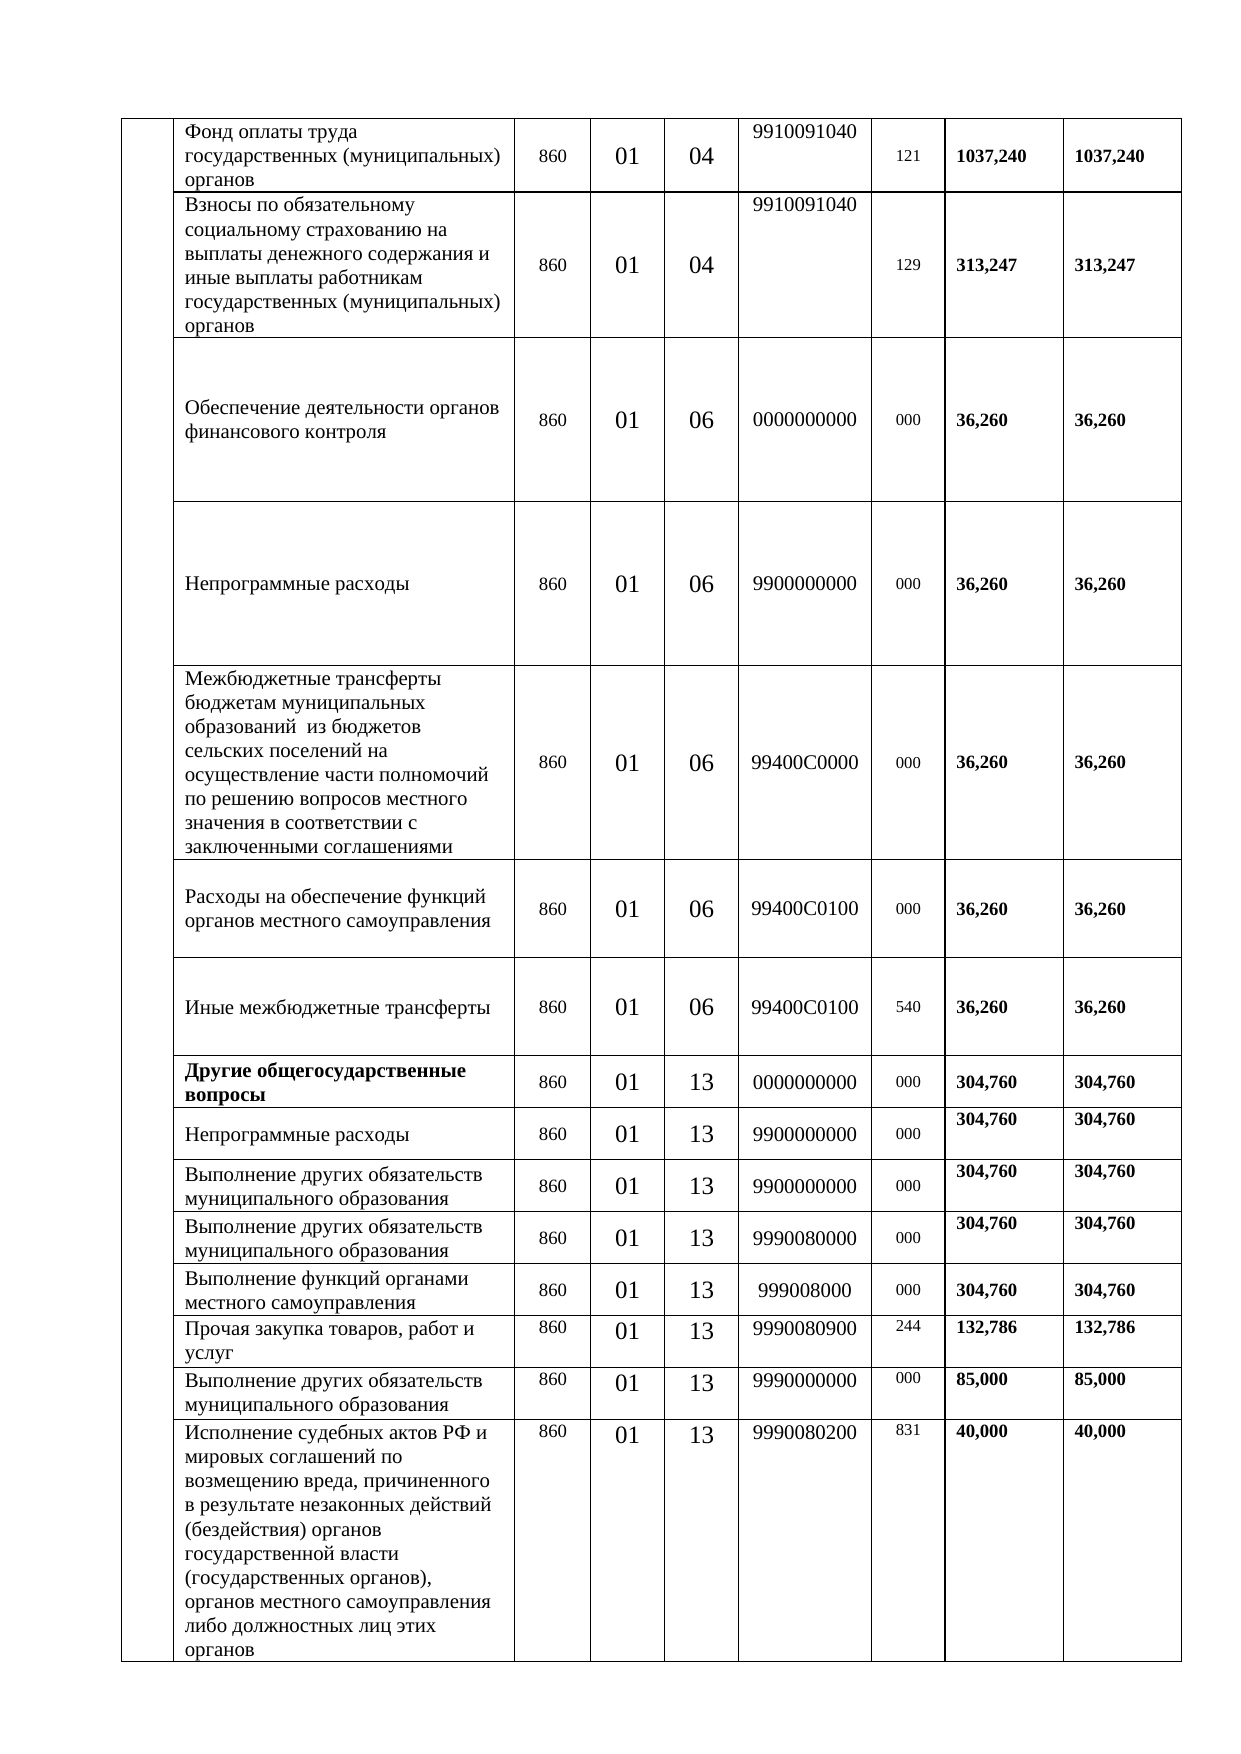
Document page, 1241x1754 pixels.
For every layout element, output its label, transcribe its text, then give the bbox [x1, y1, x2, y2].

table_cell 121 [872, 119, 944, 191]
table_cell 860 [515, 338, 590, 501]
table_cell 860 [515, 958, 590, 1055]
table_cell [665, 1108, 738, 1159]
table_cell 01 [591, 502, 664, 665]
table_cell 01 [591, 666, 664, 858]
table_cell 01 [591, 958, 664, 1055]
table_cell 36,260 [946, 958, 1063, 1055]
table_cell 99400С0100 [739, 860, 871, 957]
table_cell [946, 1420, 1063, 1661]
table_cell 860 [515, 1056, 590, 1107]
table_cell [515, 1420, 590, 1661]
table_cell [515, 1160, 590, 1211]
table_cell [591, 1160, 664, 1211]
table_cell 860 [515, 193, 590, 337]
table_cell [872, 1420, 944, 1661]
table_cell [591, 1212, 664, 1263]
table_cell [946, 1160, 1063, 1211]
table_cell 1037,240 [1064, 119, 1181, 191]
table_cell 860 [515, 1108, 590, 1159]
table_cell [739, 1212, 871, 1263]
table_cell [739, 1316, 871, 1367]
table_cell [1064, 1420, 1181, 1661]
table_cell 9910091040 [739, 119, 871, 191]
table_cell 313,247 [946, 193, 1063, 337]
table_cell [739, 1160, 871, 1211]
table_cell 01 [591, 1056, 664, 1107]
table_cell Иные межбюджетные трансферты [174, 958, 514, 1055]
table_cell Другие общегосударственные вопросы [174, 1056, 514, 1107]
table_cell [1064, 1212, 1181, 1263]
table_cell 36,260 [946, 666, 1063, 858]
table_cell 36,260 [946, 502, 1063, 665]
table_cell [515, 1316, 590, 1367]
table_cell 860 [515, 860, 590, 957]
table_cell Расходы на обеспечение функций органов местного самоуправления [174, 860, 514, 957]
table_cell Непрограммные расходы [174, 502, 514, 665]
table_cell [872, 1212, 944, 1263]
table_cell 860 [515, 666, 590, 858]
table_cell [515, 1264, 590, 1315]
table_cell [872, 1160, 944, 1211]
table_cell 06 [665, 860, 738, 957]
table_cell 9900000000 [739, 502, 871, 665]
table_cell 01 [591, 193, 664, 337]
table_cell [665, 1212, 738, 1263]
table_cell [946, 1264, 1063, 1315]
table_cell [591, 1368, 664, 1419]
table_cell 000 [872, 1056, 944, 1107]
table_cell 304,760 [946, 1056, 1063, 1107]
table_cell 36,260 [1064, 338, 1181, 501]
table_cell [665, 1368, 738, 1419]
table_cell 000 [872, 860, 944, 957]
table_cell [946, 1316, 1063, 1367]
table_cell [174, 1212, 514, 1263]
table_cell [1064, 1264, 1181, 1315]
table_cell 04 [665, 193, 738, 337]
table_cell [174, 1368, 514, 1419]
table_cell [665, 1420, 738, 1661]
table_cell 000 [872, 666, 944, 858]
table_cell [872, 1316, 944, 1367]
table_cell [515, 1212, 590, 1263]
table_cell Непрограммные расходы [174, 1108, 514, 1159]
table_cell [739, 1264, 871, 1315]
table_cell 36,260 [1064, 860, 1181, 957]
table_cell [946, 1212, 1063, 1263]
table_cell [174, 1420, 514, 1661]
table_cell Фонд оплаты труда государственных (муниципальных) органов [174, 119, 514, 191]
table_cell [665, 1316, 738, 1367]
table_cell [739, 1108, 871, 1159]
table_cell 99400С0000 [739, 666, 871, 858]
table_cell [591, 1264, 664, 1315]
table_cell 36,260 [946, 338, 1063, 501]
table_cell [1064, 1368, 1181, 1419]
table_cell 01 [591, 338, 664, 501]
table_cell 000 [872, 338, 944, 501]
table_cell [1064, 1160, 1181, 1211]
table_cell 0000000000 [739, 1056, 871, 1107]
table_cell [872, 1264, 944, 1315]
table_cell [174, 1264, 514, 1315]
table_cell 36,260 [1064, 666, 1181, 858]
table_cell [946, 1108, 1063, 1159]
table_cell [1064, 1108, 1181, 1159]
table_cell 540 [872, 958, 944, 1055]
table_cell Обеспечение деятельности органов финансового контроля [174, 338, 514, 501]
table_cell 04 [665, 119, 738, 191]
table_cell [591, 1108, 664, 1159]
table_cell 313,247 [1064, 193, 1181, 337]
table_cell Межбюджетные трансферты бюджетам муниципальных образований из бюджетов сельских поселений на осуществление части полномочий по решению вопросов местного значения в соответствии с заключенными соглашениями [174, 666, 514, 858]
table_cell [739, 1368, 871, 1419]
table_cell 01 [591, 119, 664, 191]
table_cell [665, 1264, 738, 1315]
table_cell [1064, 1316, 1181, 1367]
table_cell 36,260 [1064, 502, 1181, 665]
table_cell 860 [515, 502, 590, 665]
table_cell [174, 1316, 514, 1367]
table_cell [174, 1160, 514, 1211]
table_cell 304,760 [1064, 1056, 1181, 1107]
table_cell 1037,240 [946, 119, 1063, 191]
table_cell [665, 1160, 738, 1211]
table_cell 01 [591, 860, 664, 957]
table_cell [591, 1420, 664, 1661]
table_cell 9910091040 [739, 193, 871, 337]
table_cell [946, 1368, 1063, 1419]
table_cell 06 [665, 666, 738, 858]
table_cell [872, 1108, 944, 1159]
table_cell Взносы по обязательному социальному страхованию на выплаты денежного содержания и иные выплаты работникам государственных (муниципальных) органов [174, 193, 514, 337]
table_cell 36,260 [1064, 958, 1181, 1055]
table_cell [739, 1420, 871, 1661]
table_cell 99400С0100 [739, 958, 871, 1055]
table_cell 13 [665, 1056, 738, 1107]
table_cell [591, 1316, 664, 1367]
table_cell 06 [665, 502, 738, 665]
table_cell 129 [872, 193, 944, 337]
table_cell 0000000000 [739, 338, 871, 501]
table_cell 06 [665, 338, 738, 501]
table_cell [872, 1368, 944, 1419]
table_cell 06 [665, 958, 738, 1055]
table_cell 860 [515, 119, 590, 191]
table_cell 36,260 [946, 860, 1063, 957]
table_cell 000 [872, 502, 944, 665]
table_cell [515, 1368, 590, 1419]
